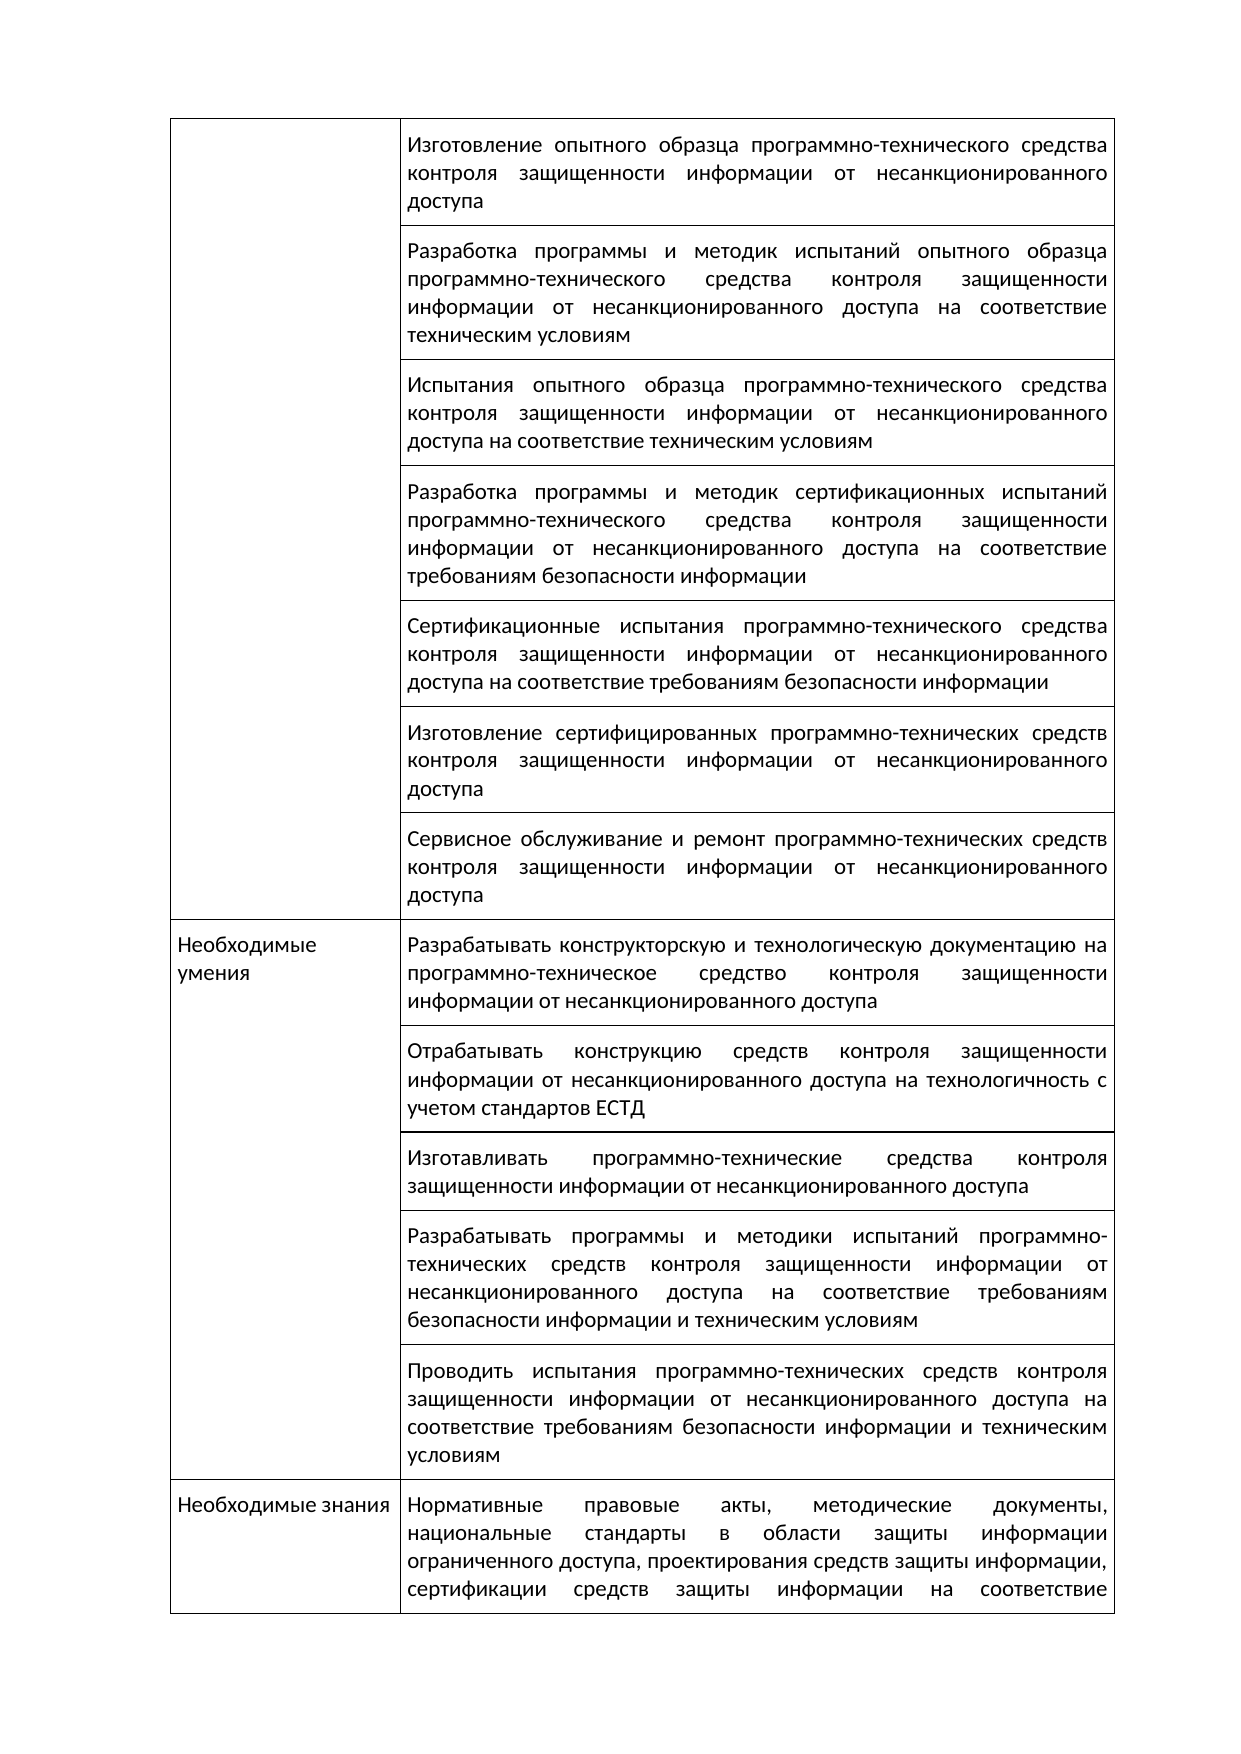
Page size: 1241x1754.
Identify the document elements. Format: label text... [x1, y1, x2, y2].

table_cell Разрабатывать конструкторскую и технологическую документацию на программно-техническое средство контроля защищенности информации от несанкционированного доступа [401, 920, 1114, 1025]
table_cell Разработка программы и методик сертификационных испытаний программно-технического средства контроля защищенности информации от несанкционированного доступа на соответствие требованиям безопасности информации [401, 466, 1114, 599]
table_cell Изготовление сертифицированных программно-технических средств контроля защищенности информации от несанкционированного доступа [401, 707, 1114, 812]
table_cell Разработка программы и методик испытаний опытного образца программно-технического средства контроля защищенности информации от несанкционированного доступа на соответствие техническим условиям [401, 226, 1114, 359]
table_cell Сертификационные испытания программно-технического средства контроля защищенности информации от несанкционированного доступа на соответствие требованиям безопасности информации [401, 601, 1114, 706]
table_cell Отрабатывать конструкцию средств контроля защищенности информации от несанкционированного доступа на технологичность с учетом стандартов ЕСТД [401, 1026, 1114, 1131]
table_cell Испытания опытного образца программно-технического средства контроля защищенности информации от несанкционированного доступа на соответствие техническим условиям [401, 360, 1114, 465]
table_cell Сервисное обслуживание и ремонт программно-технических средств контроля защищенности информации от несанкционированного доступа [401, 813, 1114, 919]
table_cell Изготавливать программно-технические средства контроля защищенности информации от несанкционированного доступа [401, 1133, 1114, 1210]
table_cell Разрабатывать программы и методики испытаний программно-технических средств контроля защищенности информации от несанкционированного доступа на соответствие требованиям безопасности информации и техническим условиям [401, 1211, 1114, 1344]
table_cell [401, 1480, 1114, 1613]
table_cell Проводить испытания программно-технических средств контроля защищенности информации от несанкционированного доступа на соответствие требованиям безопасности информации и техническим условиям [401, 1345, 1114, 1478]
table_cell Изготовление опытного образца программно-технического средства контроля защищенности информации от несанкционированного доступа [401, 119, 1114, 224]
table_cell Необходимые знания [171, 1480, 400, 1613]
table_cell Необходимые умения [171, 920, 400, 1478]
